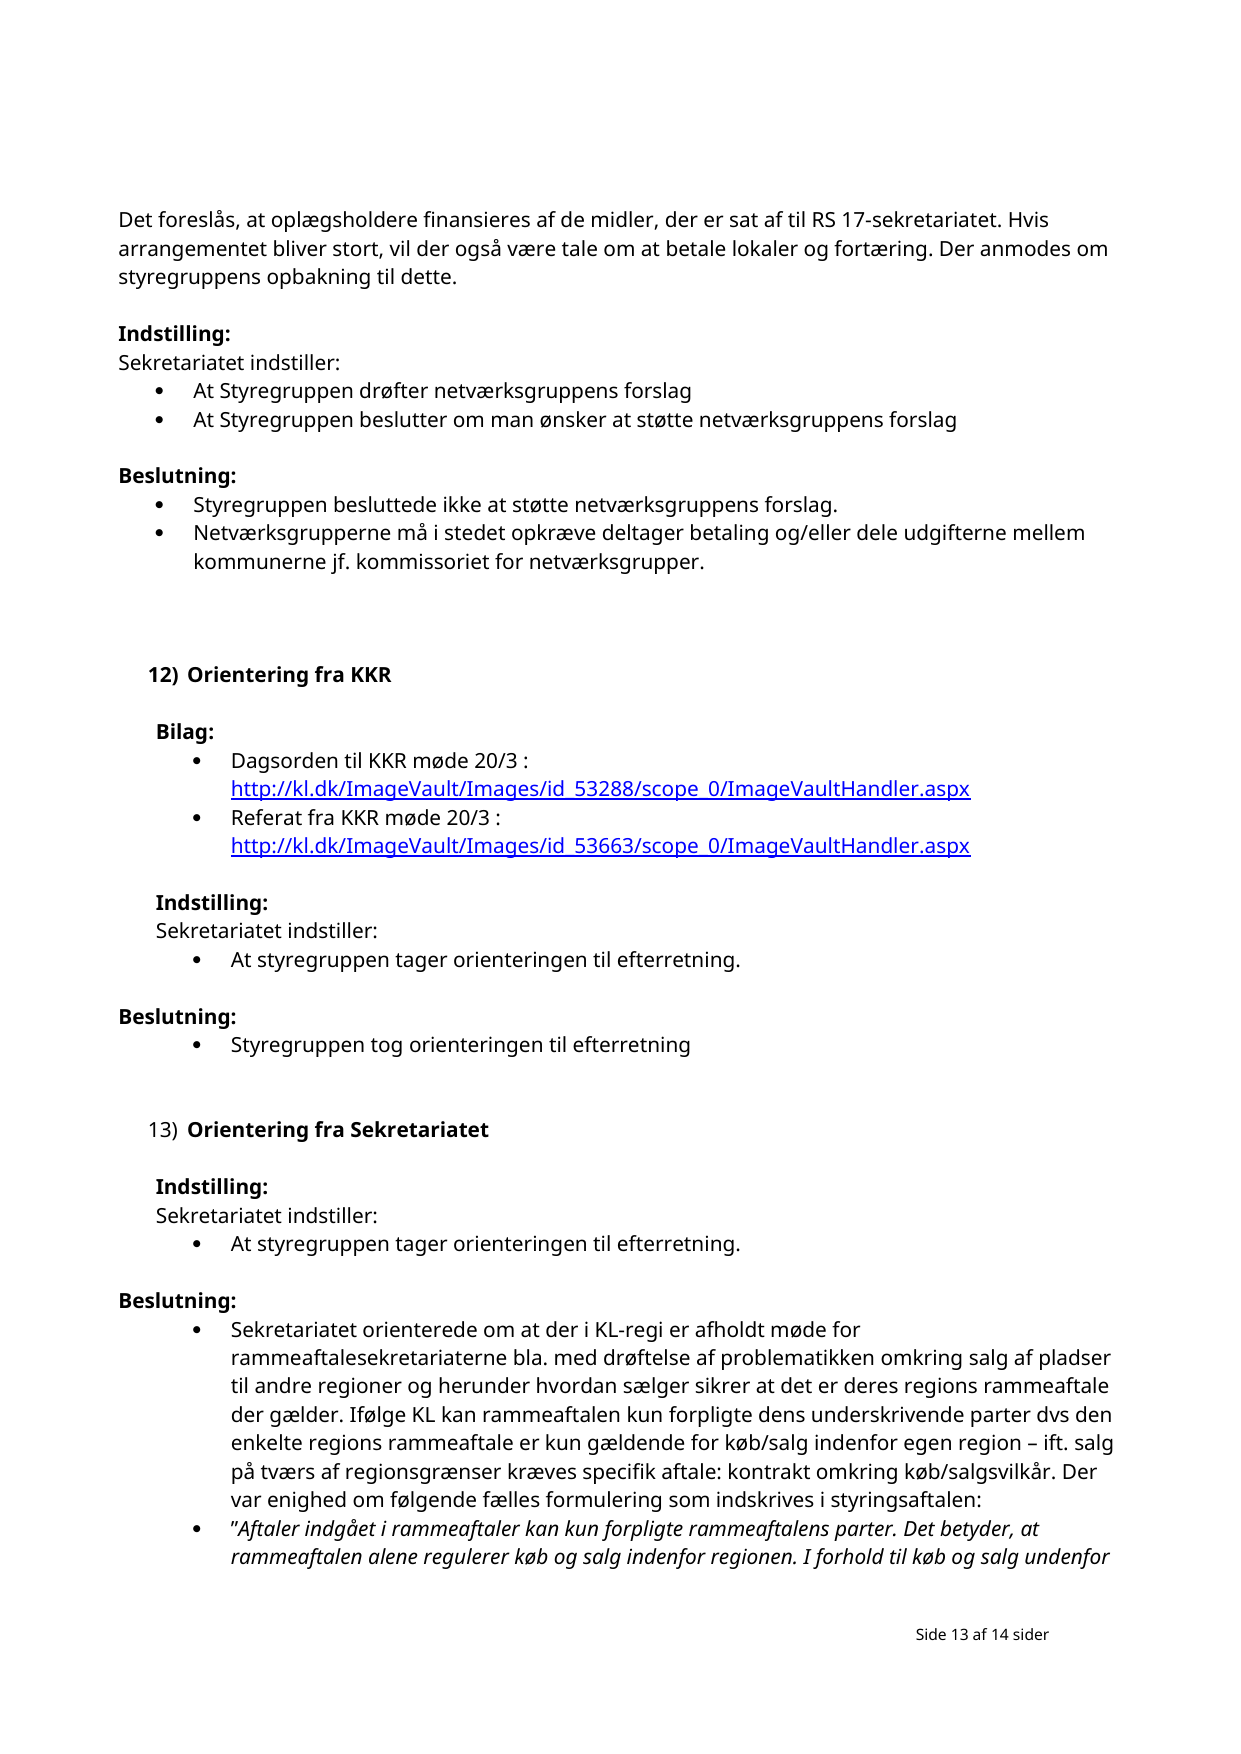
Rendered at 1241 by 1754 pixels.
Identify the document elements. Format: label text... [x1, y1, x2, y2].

text Indstilling: [118, 319, 1122, 348]
list Orientering fra KKR [148, 661, 1122, 689]
list At Styregruppen drøfter netværksgruppens forslag [156, 376, 1122, 405]
list Sekretariatet orienterede om at der i KL-regi er afholdt møde for rammeaftalesekretariaterne bla. med drøftelse af problematikken omkring salg af pladser til andre regioner og herunder hvordan sælger sikrer at det er deres regions rammeaftale der gælder. Ifølge KL kan rammeaftalen kun forpligte dens underskrivende parter dvs den enkelte regions rammeaftale er kun gældende for køb/salg indenfor egen region – ift. salg på tværs af regionsgrænser kræves specifik aftale: kontrakt omkring køb/salgsvilkår. Der var enighed om følgende fælles formulering som indskrives i styringsaftalen: [193, 1315, 1122, 1514]
list At Styregruppen beslutter om man ønsker at støtte netværksgruppens forslag [156, 405, 1122, 433]
text Beslutning: [118, 1286, 1122, 1315]
list Referat fra KKR møde 20/3 : http://kl.dk/ImageVault/Images/id_53663/scope_0/ImageVaultHandler.aspx [193, 803, 1122, 860]
list At styregruppen tager orienteringen til efterretning. [193, 1229, 1122, 1258]
text Sekretariatet indstiller: [156, 917, 1122, 945]
text Det foreslås, at oplægsholdere finansieres af de midler, der er sat af til RS 17-sekretariatet. Hvis arrangementet bliver stort, vil der også være tale om at betale lokaler og fortæring. Der anmodes om styregruppens opbakning til dette. [118, 206, 1122, 291]
text Beslutning: [118, 462, 1122, 490]
list Styregruppen tog orienteringen til efterretning [193, 1030, 1122, 1059]
text Indstilling: [156, 1172, 1122, 1201]
list Dagsorden til KKR møde 20/3 : http://kl.dk/ImageVault/Images/id_53288/scope_0/ImageVaultHandler.aspx [193, 746, 1122, 803]
text Sekretariatet indstiller: [118, 348, 1122, 376]
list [193, 1514, 1122, 1571]
text Bilag: [156, 717, 1122, 746]
list Orientering fra Sekretariatet [148, 1116, 1122, 1144]
list Netværksgrupperne må i stedet opkræve deltager betaling og/eller dele udgifterne mellem kommunerne jf. kommissoriet for netværksgrupper. [156, 518, 1122, 575]
list At styregruppen tager orienteringen til efterretning. [193, 945, 1122, 973]
text Indstilling: [156, 888, 1122, 917]
text Sekretariatet indstiller: [156, 1201, 1122, 1229]
list Styregruppen besluttede ikke at støtte netværksgruppens forslag. [156, 490, 1122, 518]
text Beslutning: [118, 1002, 1122, 1030]
